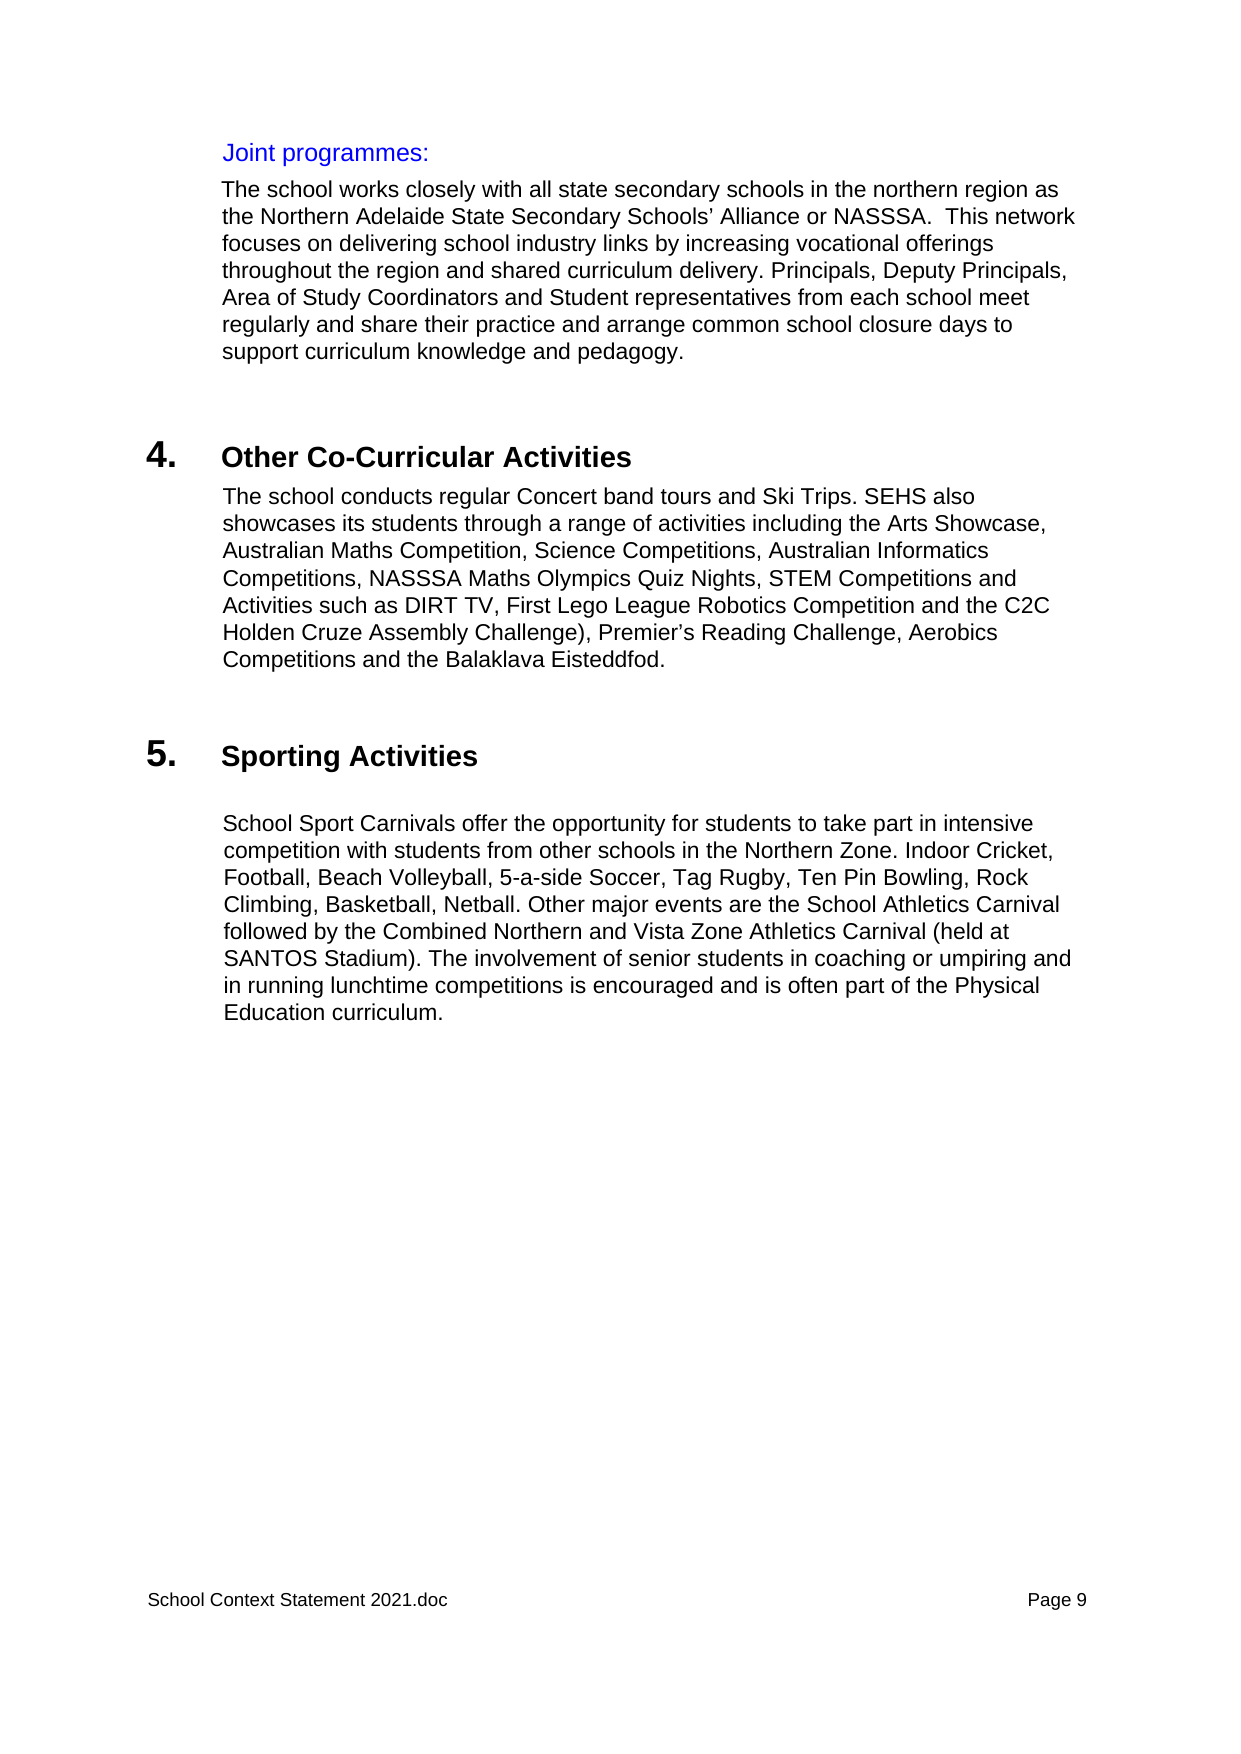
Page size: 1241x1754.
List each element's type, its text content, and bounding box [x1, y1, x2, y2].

text Joint programmes: [222, 138, 1093, 167]
text School Sport Carnivals offer the opportunity for students to take part in intensive competition with students from other schools in the Northern Zone. Indoor Cricket, Football, Beach Volleyball, 5-a-side Soccer, Tag Rugby, Ten Pin Bowling, Rock Climbing, Basketball, Netball. Other major events are the School Athletics Carnival followed by the Combined Northern and Vista Zone Athletics Carnival (held at SANTOS Stadium). The involvement of senior students in coaching or umpiring and in running lunchtime competitions is encouraged and is often part of the Physical Education curriculum. [222, 809, 1093, 1025]
subtitle Sporting Activities [146, 732, 1093, 775]
subtitle Other Co-Curricular Activities [146, 432, 1093, 475]
text The school conducts regular Concert band tours and Ski Trips. SEHS also showcases its students through a range of activities including the Arts Showcase, Australian Maths Competition, Science Competitions, Australian Informatics Competitions, NASSSA Maths Olympics Quiz Nights, STEM Competitions and Activities such as DIRT TV, First Lego League Robotics Competition and the C2C Holden Cruze Assembly Challenge), Premier’s Reading Challenge, Aerobics Competitions and the Balaklava Eisteddfod. [222, 483, 1093, 672]
text The school works closely with all state secondary schools in the northern region as the Northern Adelaide State Secondary Schools’ Alliance or NASSSA. This network focuses on delivering school industry links by increasing vocational offerings throughout the region and shared curriculum delivery. Principals, Deputy Principals, Area of Study Coordinators and Student representatives from each school meet regularly and share their practice and arrange common school closure days to support curriculum knowledge and pedagogy. [221, 176, 1093, 364]
